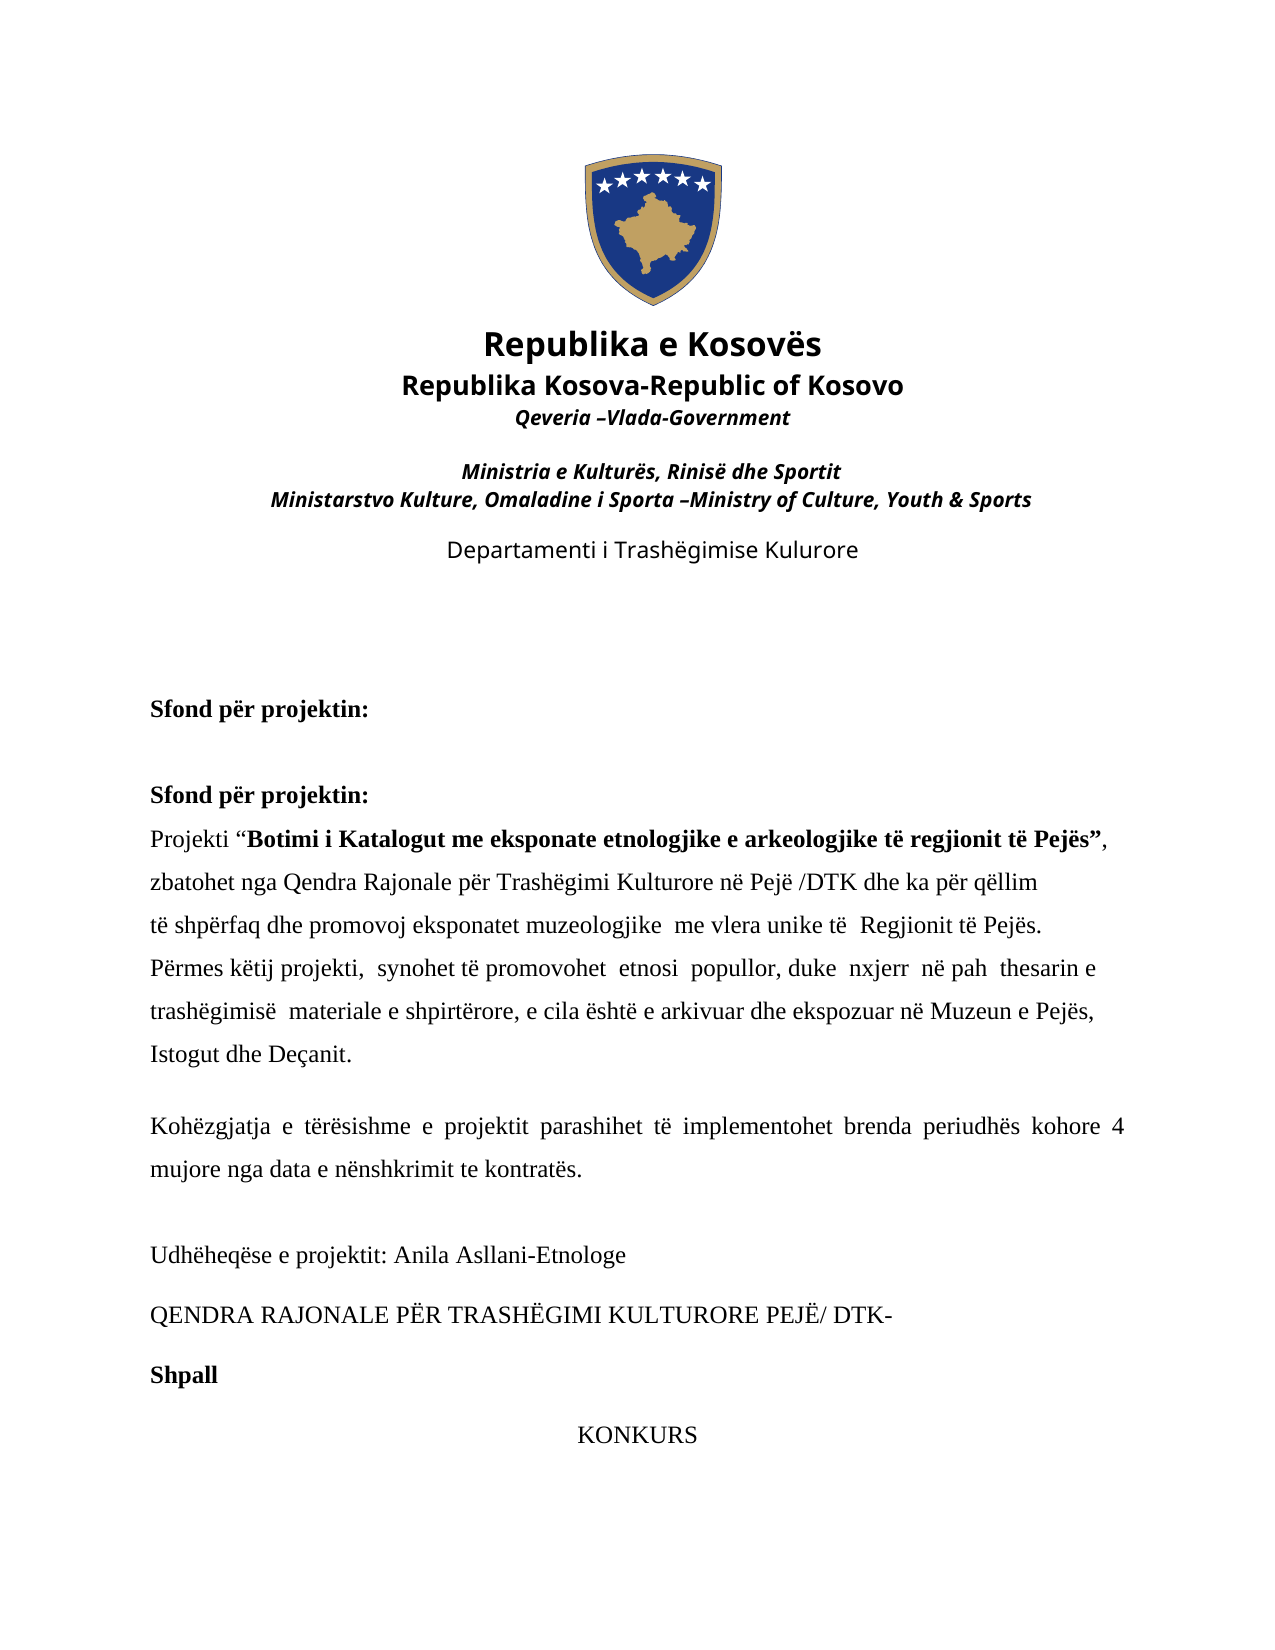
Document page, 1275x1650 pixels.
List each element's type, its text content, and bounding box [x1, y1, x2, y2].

text Sfond për projektin: [150, 781, 1125, 809]
text KONKURS [150, 1420, 1125, 1449]
text QENDRA RAJONALE PËR TRASHËGIMI KULTURORE PEJË/ DTK- [150, 1300, 1125, 1329]
text Projekti “Botimi i Katalogut me eksponate etnologjike e arkeologjike të regjionit të Pejës”, zbatohet nga Qendra Rajonale për Trashëgimi Kulturore në Pejë /DTK dhe ka për qëllim të shpërfaq dhe promovoj eksponatet muzeologjike me vlera unike të Regjionit të Pejës. [150, 824, 1125, 939]
table_header Republika e Kosovës Republika Kosova-Republic of Kosovo Qeveria –Vlada-Government Ministria e Kulturës, Rinisë dhe Sportit Ministarstvo Kulture, Omaladine i Sporta –Ministry of Culture, Youth & Sports [150, 150, 1155, 514]
text Sfond për projektin: [150, 694, 1125, 723]
text Shpall [150, 1360, 1125, 1389]
text Udhëheqëse e projektit: Anila Asllani-Etnologe [150, 1241, 1125, 1269]
table_cell Departamenti i Trashëgimise Kulurore [150, 514, 1155, 565]
text Përmes këtij projekti, synohet të promovohet etnosi popullor, duke nxjerr në pah thesarin e trashëgimisë materiale e shpirtërore, e cila është e arkivuar dhe ekspozuar në Muzeun e Pejës, Istogut dhe Deçanit. [150, 953, 1125, 1068]
text Kohëzgjatja e tërësishme e projektit parashihet të implementohet brenda periudhës kohore 4 mujore nga data e nënshkrimit te kontratës. [150, 1111, 1125, 1183]
